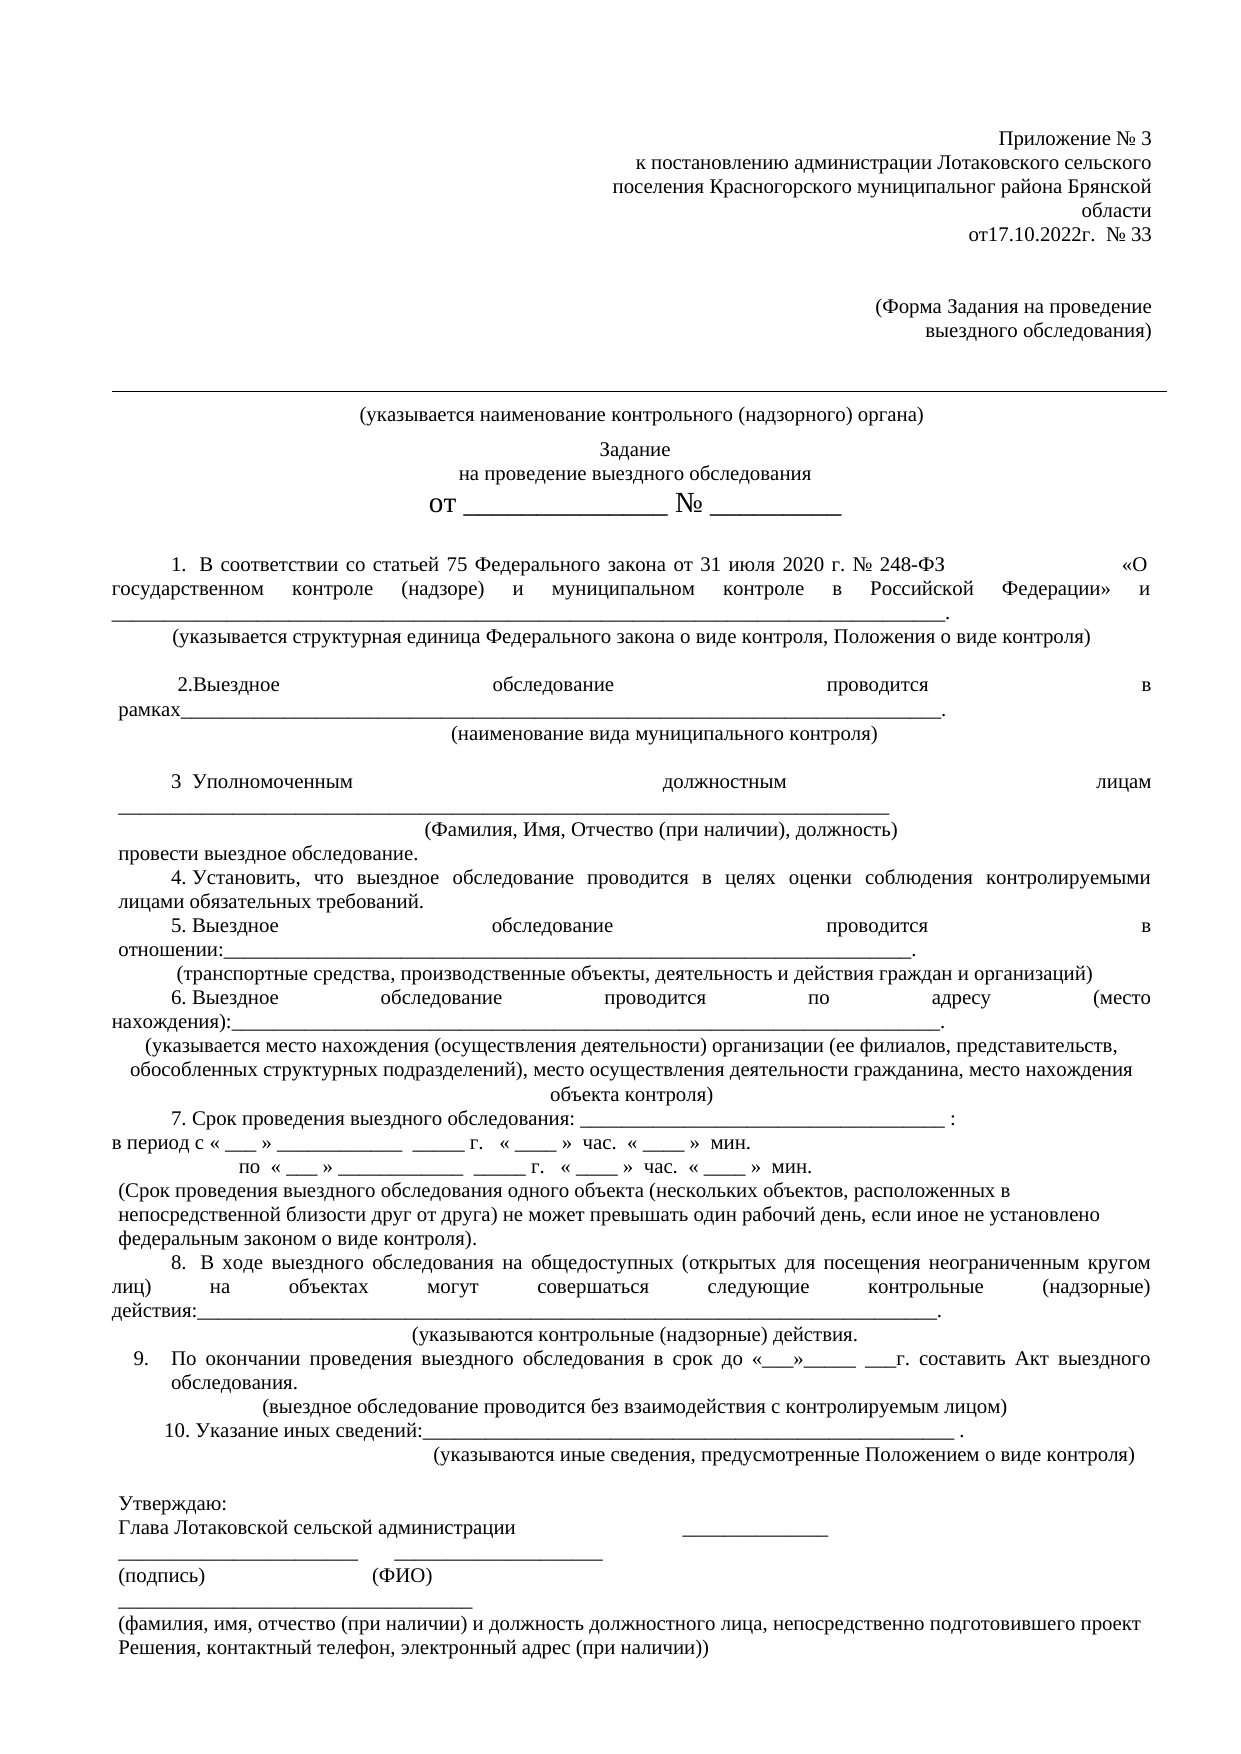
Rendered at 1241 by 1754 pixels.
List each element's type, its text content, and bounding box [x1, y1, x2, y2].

text 10. Указание иных сведений:___________________________________________________ . [164, 1418, 1152, 1442]
text Задание [118, 437, 1152, 461]
text Глава Лотаковской сельской администрации ______________ [118, 1514, 1152, 1539]
text Утверждаю: [118, 1491, 1152, 1514]
text (фамилия, имя, отчество (при наличии) и должность должностного лица, непосредственно подготовившего проект Решения, контактный телефон, электронный адрес (при наличии)) [118, 1611, 1152, 1659]
list Выездное обследование проводится в отношении:__________________________________________________________________. [118, 913, 1152, 961]
text _______________________ ____________________ [118, 1539, 1152, 1563]
text от17.10.2022г. № 33 [591, 222, 1152, 246]
text (указывается место нахождения (осуществления деятельности) организации (ее филиалов, представительств, обособленных структурных подразделений), место осуществления деятельности гражданина, место нахождения объекта контроля) [112, 1033, 1152, 1106]
text (подпись) (ФИО) [118, 1563, 1152, 1587]
list В ходе выездного обследования на общедоступных (открытых для посещения неограниченным кругом лиц) на объектах могут совершаться следующие контрольные (надзорные) действия:_______________________________________________________________________. [112, 1250, 1152, 1322]
text __________________________________ [118, 1587, 1152, 1611]
list Установить, что выездное обследование проводится в целях оценки соблюдения контролируемыми лицами обязательных требований. [118, 865, 1152, 913]
list По окончании проведения выездного обследования в срок до «___»_____ ___г. составить Акт выездного обследования. [133, 1346, 1152, 1394]
text от ______________ № _________ [118, 485, 1152, 518]
text в период с « ___ » ____________ _____ г. « ____ » час. « ____ » мин. [112, 1129, 1152, 1154]
text (Срок проведения выездного обследования одного объекта (нескольких объектов, расположенных в непосредственной близости друг от друга) не может превышать один рабочий день, если иное не установлено федеральным законом о виде контроля). [118, 1178, 1173, 1250]
text (выездное обследование проводится без взаимодействия с контролируемым лицом) [118, 1394, 1152, 1418]
text Приложение № 3 [591, 126, 1152, 150]
table_header (указывается наименование контрольного (надзорного) органа) [112, 392, 1167, 437]
text (Форма Задания на проведение [118, 294, 1152, 318]
text (указывается структурная единица Федерального закона о виде контроля, Положения о виде контроля) [112, 624, 1152, 648]
text по « ___ » ____________ _____ г. « ____ » час. « ____ » мин. [118, 1154, 1152, 1178]
text (Фамилия, Имя, Отчество (при наличии), должность) [118, 817, 1152, 841]
list Выездное обследование проводится по адресу (место нахождения):____________________________________________________________________. [112, 985, 1152, 1033]
text 2.Выездное обследование проводится в рамках_________________________________________________________________________. [118, 672, 1152, 721]
list Срок проведения выездного обследования: ___________________________________ : [112, 1106, 1152, 1129]
text (указываются контрольные (надзорные) действия. [118, 1322, 1152, 1346]
text к постановлению администрации Лотаковского сельского поселения Красногорского муниципальног района Брянской области [591, 150, 1152, 222]
text на проведение выездного обследования [118, 461, 1152, 485]
text (наименование вида муниципального контроля) [118, 721, 1152, 744]
text (транспортные средства, производственные объекты, деятельность и действия граждан и организаций) [118, 961, 1152, 985]
text (указываются иные сведения, предусмотренные Положением о виде контроля) [177, 1442, 1152, 1466]
text провести выездное обследование. [118, 841, 1152, 865]
text выездного обследования) [118, 318, 1152, 342]
list Уполномоченным должностным лицам __________________________________________________________________________ [118, 769, 1152, 817]
list В соответствии со статьей 75 Федерального закона от 31 июля 2020 г. № 248-ФЗ «О государственном контроле (надзоре) и муниципальном контроле в Российской Федерации» и ________________________________________________________________________________. [112, 552, 1152, 624]
